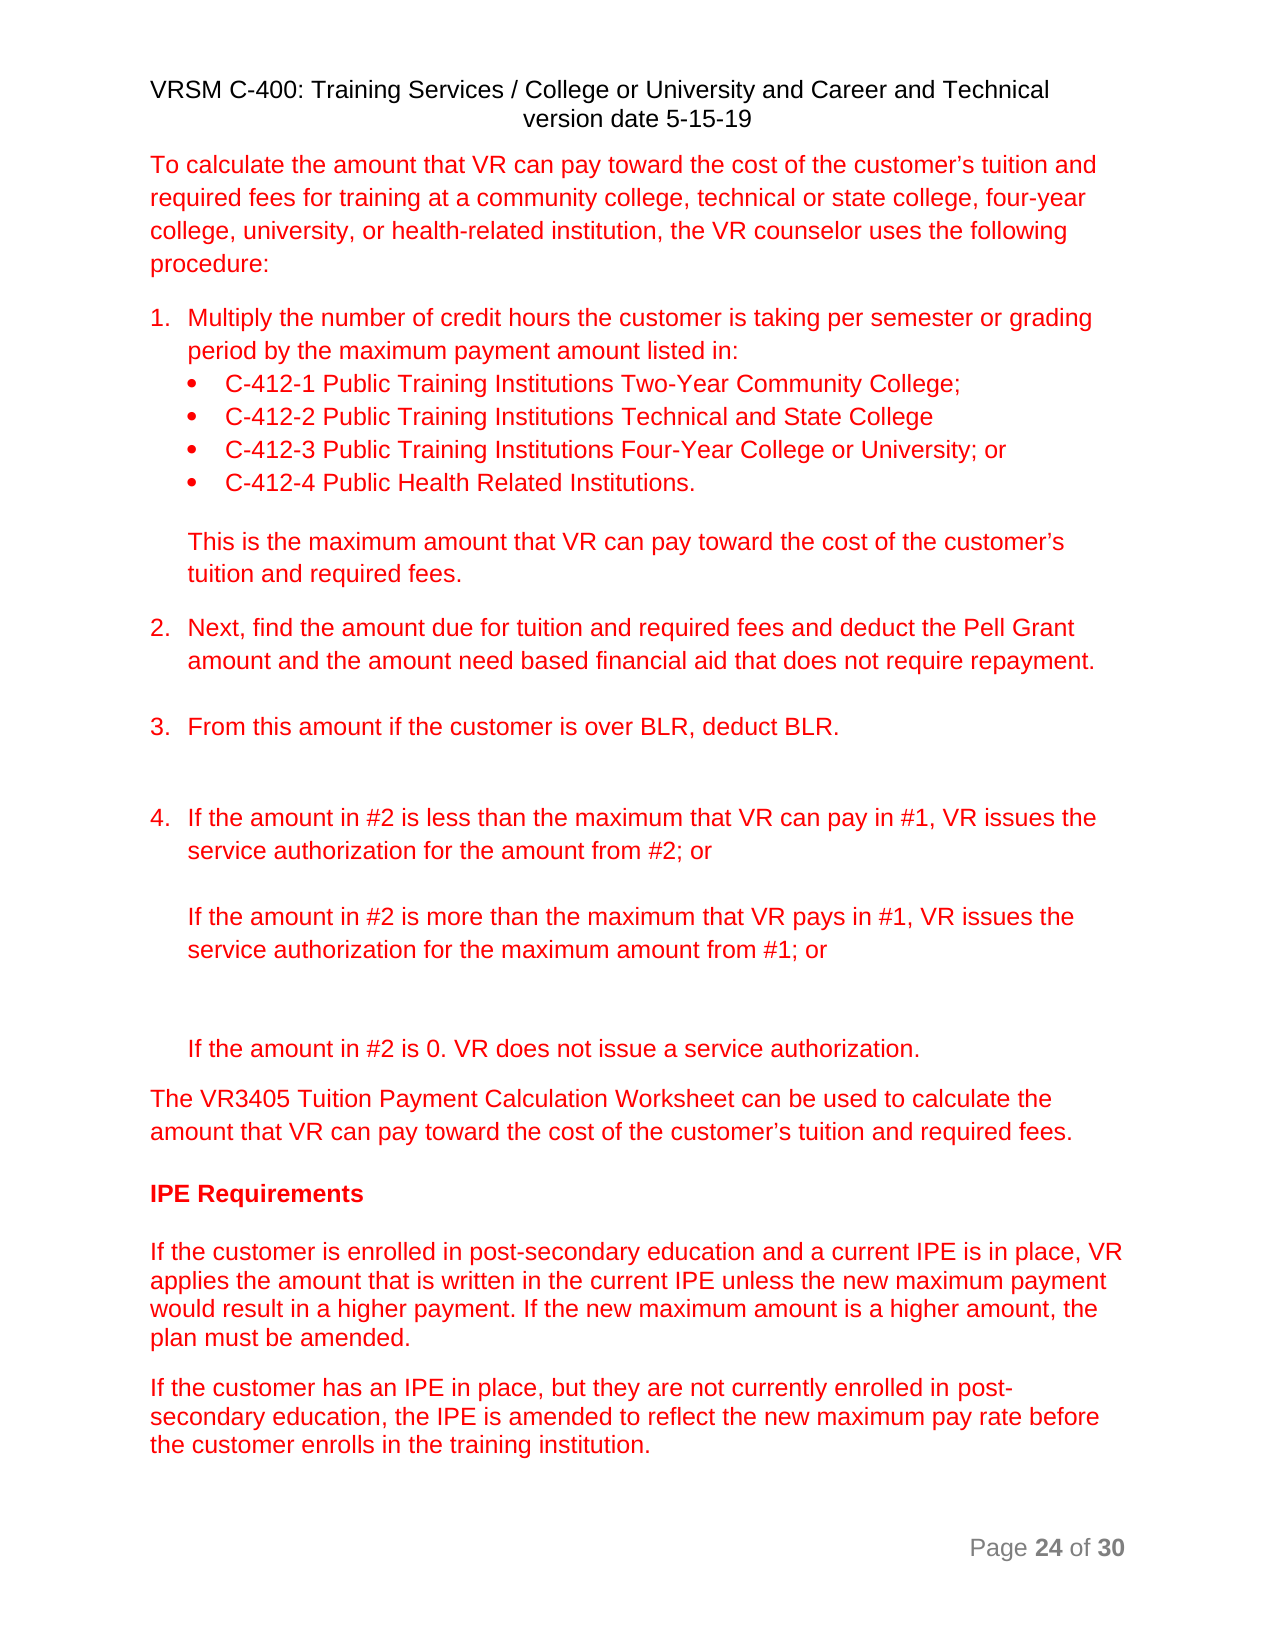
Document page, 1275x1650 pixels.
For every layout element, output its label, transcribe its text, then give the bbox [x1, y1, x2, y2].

list If the amount in #2 is more than the maximum that VR pays in #1, VR issues the service authorization for the maximum amount from #1; or [187, 902, 1125, 964]
text The VR3405 Tuition Payment Calculation Worksheet can be used to calculate the amount that VR can pay toward the cost of the customer’s tuition and required fees. [150, 1084, 1125, 1146]
list This is the maximum amount that VR can pay toward the cost of the customer’s tuition and required fees. [187, 526, 1125, 588]
list C-412-2 Public Training Institutions Technical and State College [187, 402, 1125, 431]
list From this amount if the customer is over BLR, deduct BLR. [150, 712, 1125, 741]
list Next, find the amount due for tuition and required fees and deduct the Pell Grant amount and the amount need based financial aid that does not require repayment. [150, 613, 1125, 675]
list If the amount in #2 is less than the maximum that VR can pay in #1, VR issues the service authorization for the amount from #2; or [150, 803, 1125, 865]
text To calculate the amount that VR can pay toward the cost of the customer’s tuition and required fees for training at a community college, technical or state college, four-year college, university, or health-related institution, the VR counselor uses the following procedure: [150, 150, 1125, 278]
list C-412-3 Public Training Institutions Four-Year College or University; or [187, 435, 1125, 464]
list If the amount in #2 is 0. VR does not issue a service authorization. [187, 1034, 1125, 1063]
subtitle IPE Requirements [150, 1179, 1125, 1208]
list C-412-1 Public Training Institutions Two-Year Community College; [187, 369, 1125, 398]
list Multiply the number of credit hours the customer is taking per semester or grading period by the maximum payment amount listed in: [150, 303, 1125, 365]
text If the customer is enrolled in post-secondary education and a current IPE is in place, VR applies the amount that is written in the current IPE unless the new maximum payment would result in a higher payment. If the new maximum amount is a higher amount, the plan must be amended. [150, 1237, 1125, 1352]
list C-412-4 Public Health Related Institutions. [187, 468, 1125, 497]
text If the customer has an IPE in place, but they are not currently enrolled in post-secondary education, the IPE is amended to reflect the new maximum pay rate before the customer enrolls in the training institution. [150, 1373, 1125, 1459]
